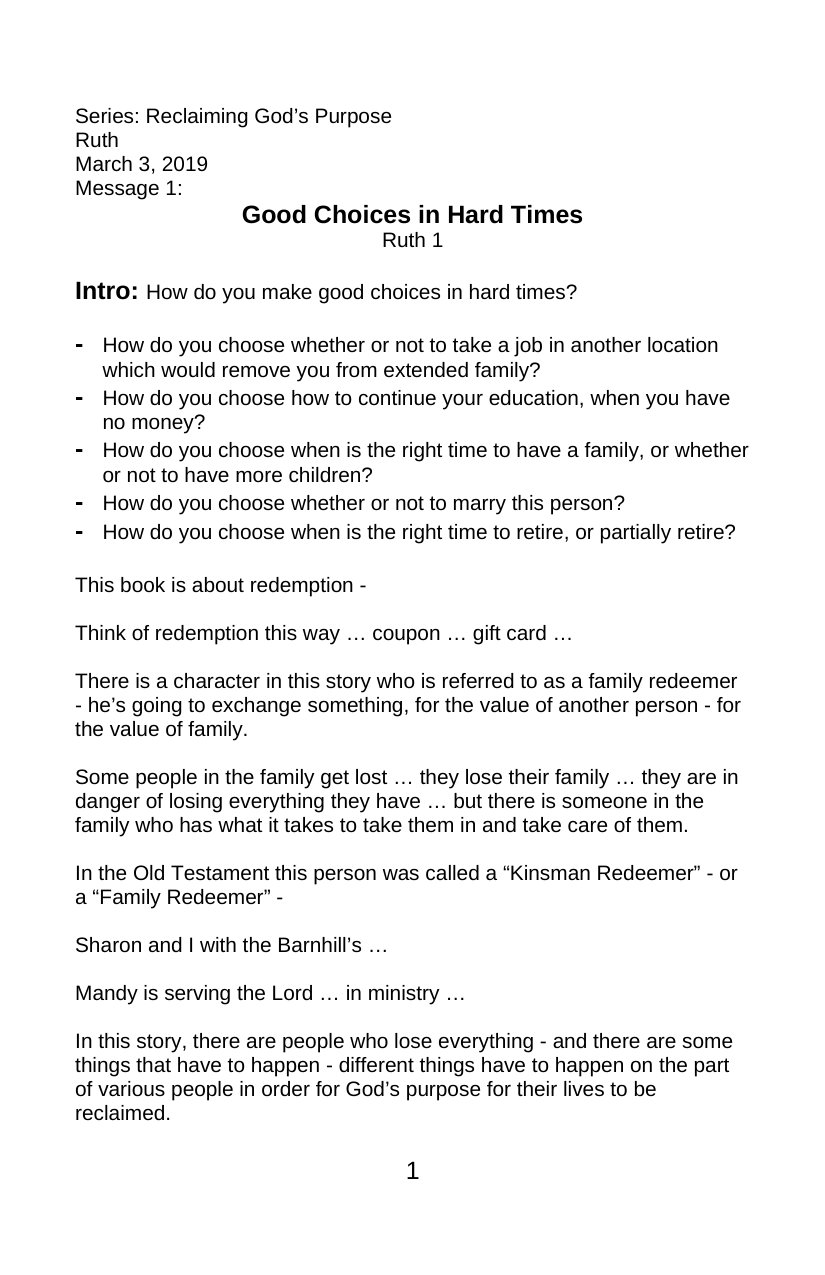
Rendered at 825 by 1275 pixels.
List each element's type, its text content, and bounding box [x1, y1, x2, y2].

text Mandy is serving the Lord … in ministry … [75, 981, 750, 1004]
text Ruth [75, 128, 750, 152]
text Some people in the family get lost … they lose their family … they are in danger of losing everything they have … but there is someone in the family who has what it takes to take them in and take care of them. [75, 765, 750, 837]
text In the Old Testament this person was called a “Kinsman Redeemer” - or a “Family Redeemer” - [75, 861, 750, 909]
list How do you choose whether or not to marry this person? [75, 487, 750, 516]
text Sharon and I with the Barnhill’s … [75, 933, 750, 957]
text Good Choices in Hard Times [75, 199, 750, 228]
list How do you choose whether or not to take a job in another location which would remove you from extended family? [75, 329, 750, 382]
text Intro: How do you make good choices in hard times? [75, 276, 750, 305]
list How do you choose how to continue your education, when you have no money? [75, 382, 750, 434]
text There is a character in this story who is referred to as a family redeemer - he’s going to exchange something, for the value of another person - for the value of family. [75, 669, 750, 741]
list How do you choose when is the right time to retire, or partially retire? [75, 516, 750, 544]
list How do you choose when is the right time to have a family, or whether or not to have more children? [75, 434, 750, 487]
text March 3, 2019 [75, 152, 750, 176]
text Series: Reclaiming God’s Purpose [75, 104, 750, 128]
text This book is about redemption - [75, 573, 750, 597]
text In this story, there are people who lose everything - and there are some things that have to happen - different things have to happen on the part of various people in order for God’s purpose for their lives to be reclaimed. [75, 1028, 750, 1124]
text Ruth 1 [75, 228, 750, 252]
text Message 1: [75, 176, 750, 199]
text Think of redemption this way … coupon … gift card … [75, 621, 750, 645]
